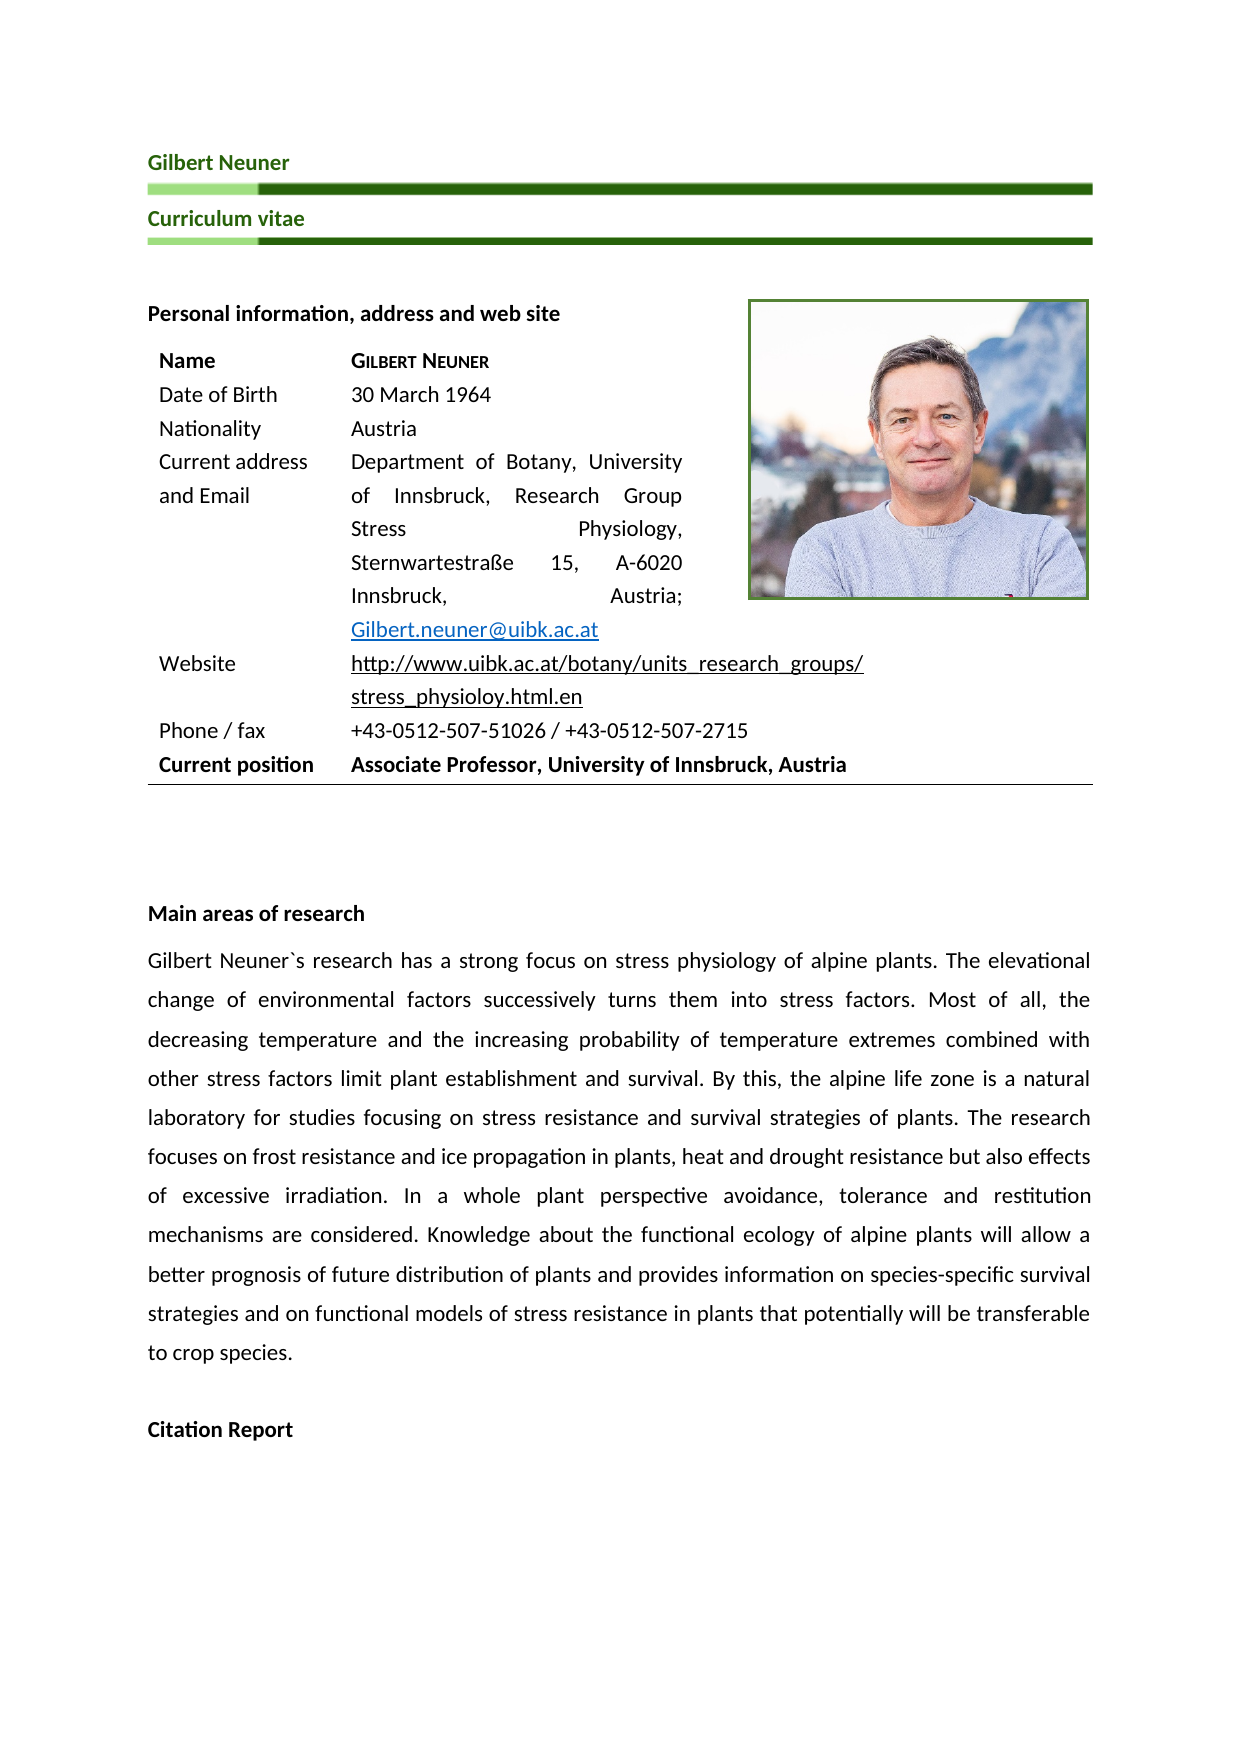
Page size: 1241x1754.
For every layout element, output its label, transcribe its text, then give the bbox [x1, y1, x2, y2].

table_cell Date of Birth [148, 380, 339, 414]
text Main areas of research [148, 899, 1093, 927]
table_cell +43-0512-507-51026 / +43-0512-507-2715 [340, 716, 1093, 750]
table_cell Website [148, 649, 339, 716]
table_cell Current address and Email [148, 448, 339, 649]
table_header Name [148, 346, 339, 380]
table_cell Associate Professor, University of Innsbruck, Austria [340, 750, 1093, 784]
table_cell http://www.uibk.ac.at/botany/units_research_groups/ stress_physioloy.html.en [340, 649, 1093, 716]
table_cell Current position [148, 750, 339, 784]
table_cell Austria [340, 414, 1093, 447]
text Gilbert Neuner [148, 148, 1093, 175]
table_cell Phone / fax [148, 716, 339, 750]
picture [751, 327, 1086, 346]
table_cell Nationality [148, 414, 339, 447]
text Personal information, address and web site [148, 299, 1093, 327]
table_header Gilbert Neuner [340, 346, 1093, 380]
text Gilbert Neuner`s research has a strong focus on stress physiology of alpine plants. The elevational change of environmental factors successively turns them into stress factors. Most of all, the decreasing temperature and the increasing probability of temperature extremes combined with other stress factors limit plant establishment and survival. By this, the alpine life zone is a natural laboratory for studies focusing on stress resistance and survival strategies of plants. The research focuses on frost resistance and ice propagation in plants, heat and drought resistance but also effects of excessive irradiation. In a whole plant perspective avoidance, tolerance and restitution mechanisms are considered. Knowledge about the functional ecology of alpine plants will allow a better prognosis of future distribution of plants and provides information on species-specific survival strategies and on functional models of stress resistance in plants that potentially will be transferable to crop species. [148, 946, 1093, 1366]
text Curriculum vitae [148, 204, 1093, 232]
table_cell Department of Botany, University of Innsbruck, Research Group Stress Physiology, Sternwartestraße 15, A-6020 Innsbruck, Austria; Gilbert.neuner@uibk.ac.at [340, 448, 694, 649]
picture [751, 447, 1086, 597]
table_cell 30 March 1964 [340, 380, 1093, 414]
picture [147, 232, 1093, 250]
picture [147, 175, 1093, 203]
text Citation Report [148, 1415, 1093, 1443]
